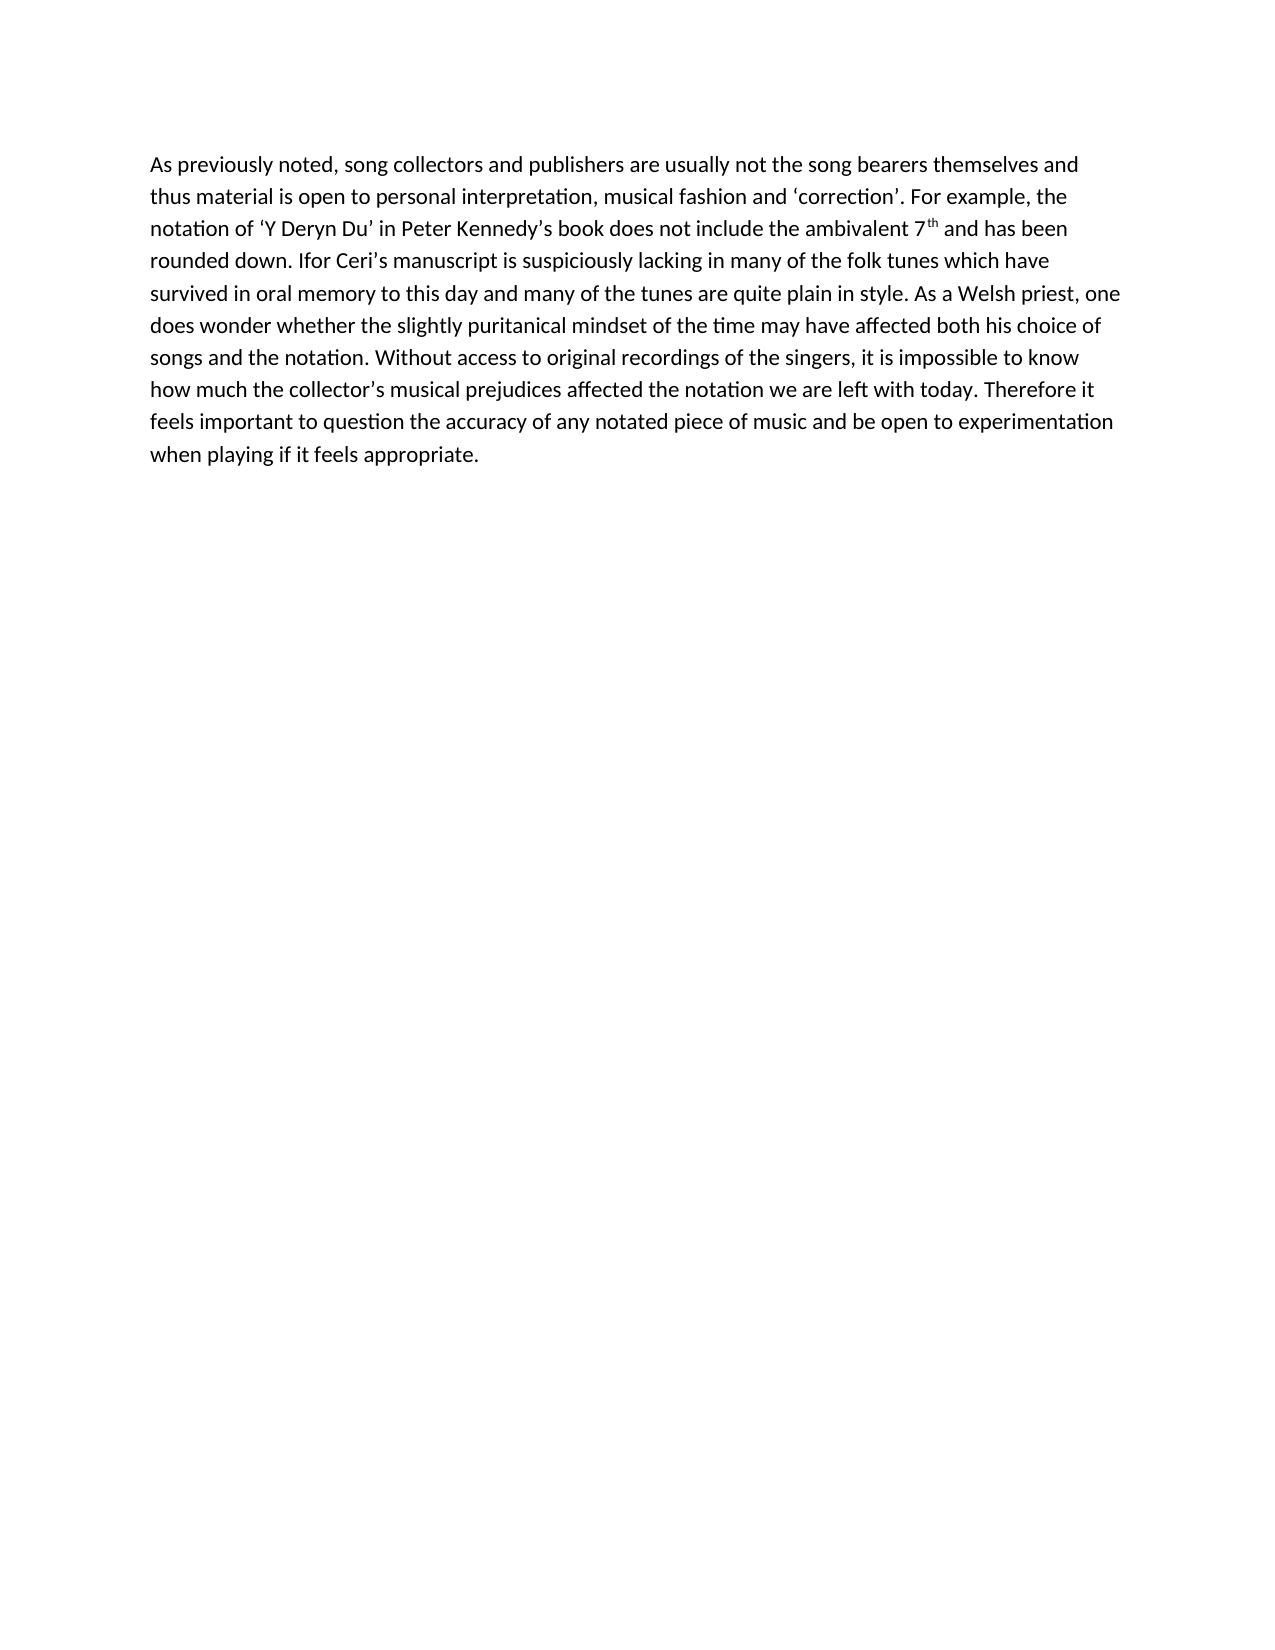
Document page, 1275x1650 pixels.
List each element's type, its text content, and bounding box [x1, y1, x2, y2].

text As previously noted, song collectors and publishers are usually not the song bearers themselves and thus material is open to personal interpretation, musical fashion and ‘correction’. For example, the notation of ‘Y Deryn Du’ in Peter Kennedy’s book does not include the ambivalent 7th and has been rounded down. Ifor Ceri’s manuscript is suspiciously lacking in many of the folk tunes which have survived in oral memory to this day and many of the tunes are quite plain in style. As a Welsh priest, one does wonder whether the slightly puritanical mindset of the time may have affected both his choice of songs and the notation. Without access to original recordings of the singers, it is impossible to know how much the collector’s musical prejudices affected the notation we are left with today. Therefore it feels important to question the accuracy of any notated piece of music and be open to experimentation when playing if it feels appropriate. [150, 150, 1125, 468]
